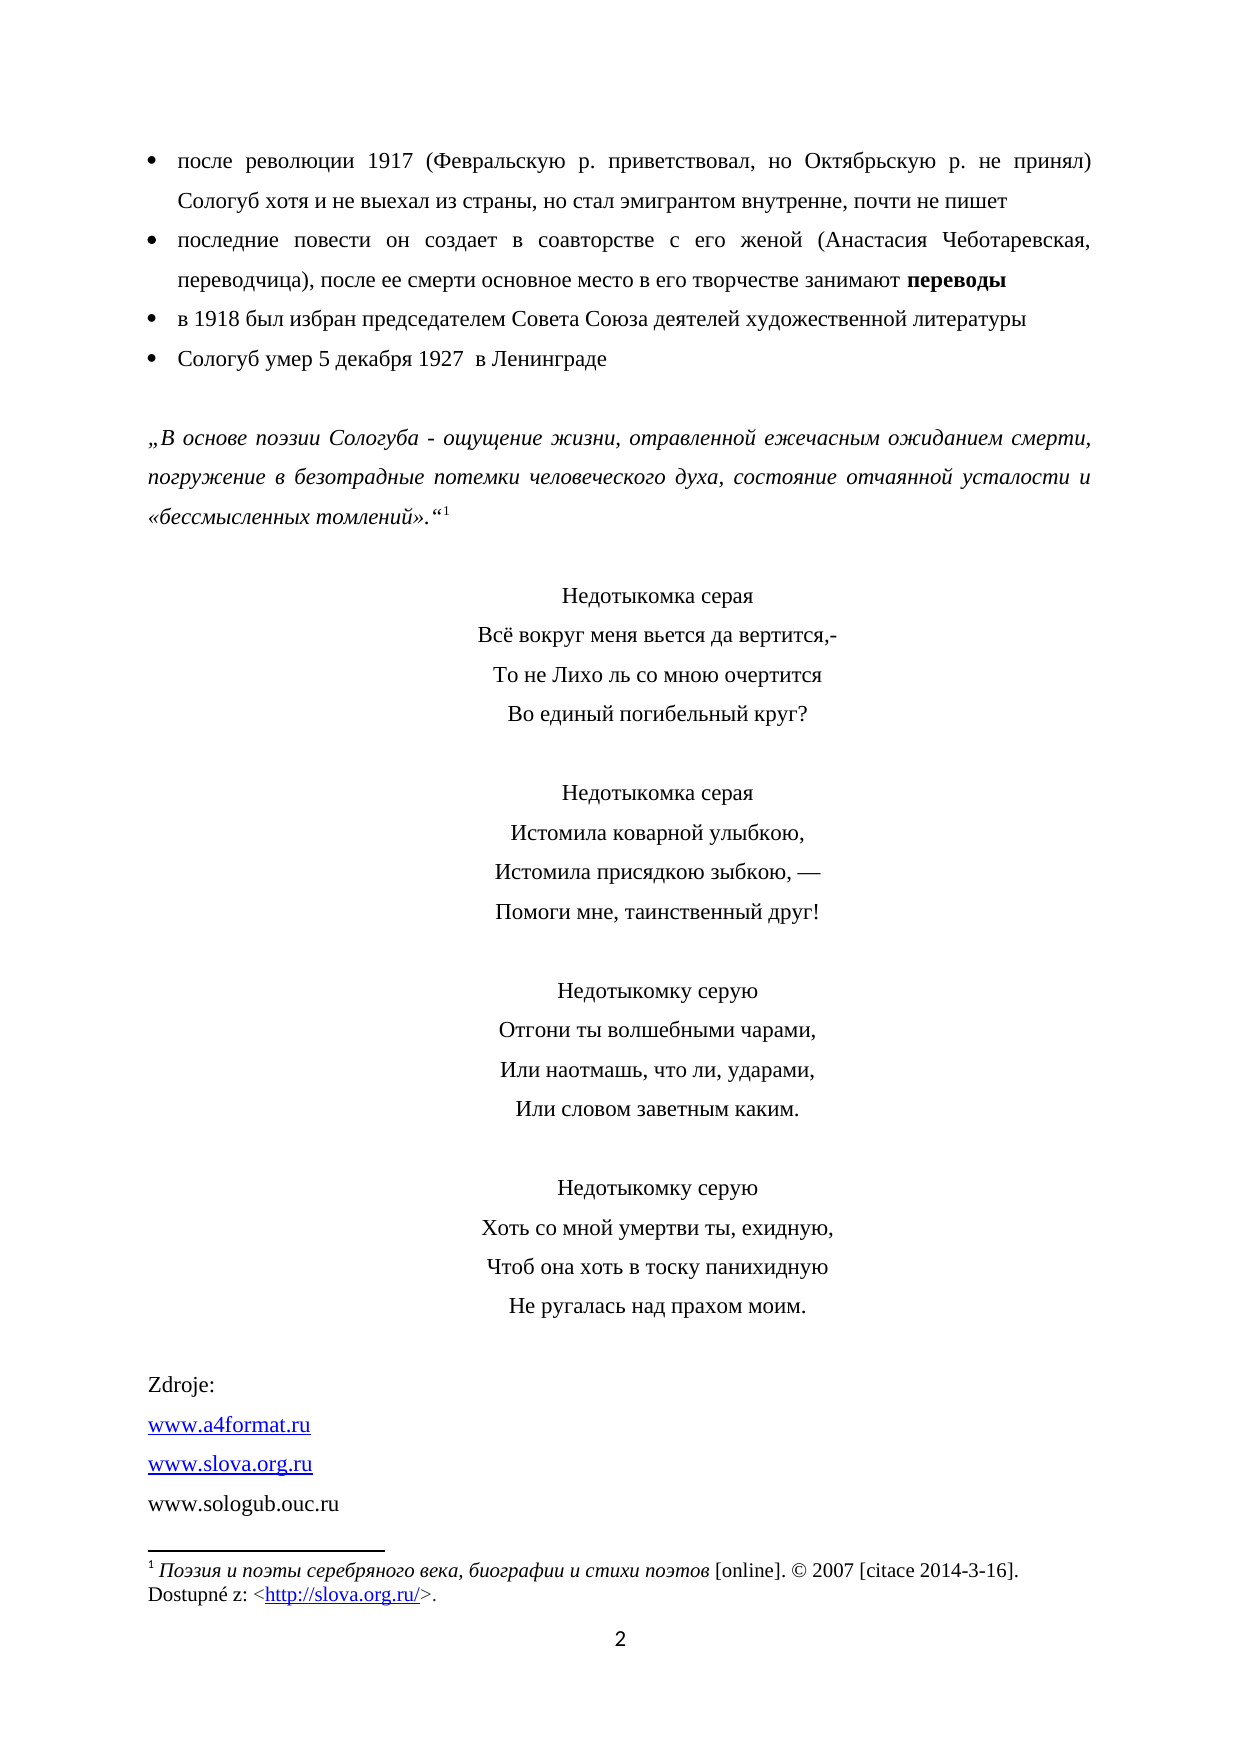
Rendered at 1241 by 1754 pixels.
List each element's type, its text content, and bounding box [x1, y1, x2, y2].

list Или наотмашь, что ли, ударами, [223, 1056, 1093, 1082]
list То не Лихо ль со мною очертится [223, 661, 1093, 687]
list Сологуб умер 5 декабря 1927 в Ленинграде [148, 345, 1093, 371]
list Помоги мне, таинственный друг! [223, 898, 1093, 924]
list Не ругалась над прахом моим. [223, 1292, 1093, 1319]
list после революции 1917 (Февральскую р. приветствовал, но Октябрьскую р. не принял) Сологуб хотя и не выехал из страны, но стал эмигрантом внутренне, почти не пишет [148, 148, 1093, 213]
list Истомила коварной улыбкою, [223, 819, 1093, 845]
list Всё вокруг меня вьется да вертится,- [223, 621, 1093, 648]
list www.slova.org.ru [148, 1450, 1093, 1477]
list в 1918 был избран председателем Совета Союза деятелей художественной литературы [148, 306, 1093, 332]
list Недотыкомка серая [223, 779, 1093, 806]
list Отгони ты волшебными чарами, [223, 1016, 1093, 1042]
list Истомила присядкою зыбкою, — [223, 858, 1093, 884]
list Недотыкомку серую [223, 1174, 1093, 1200]
list последние повести он создает в соавторстве с его женой (Анастасия Чеботаревская, переводчица), после ее смерти основное место в его творчестве занимают переводы [148, 227, 1093, 292]
list Чтоб она хоть в тоску панихидную [223, 1253, 1093, 1279]
list Во единый погибельный круг? [223, 700, 1093, 727]
list Или словом заветным каким. [223, 1095, 1093, 1121]
list www.a4format.ru [148, 1411, 1093, 1437]
list www.sologub.ouc.ru [148, 1490, 1093, 1516]
list „В основе поэзии Сологуба - ощущение жизни, отравленной ежечасным ожиданием смерти, погружение в безотрадные потемки человеческого духа, состояние отчаянной усталости и «бессмысленных томлений».“ [148, 424, 1093, 529]
list Недотыкомка серая [223, 582, 1093, 608]
list Хоть со мной умертви ты, ехидную, [223, 1213, 1093, 1240]
list Недотыкомку серую [223, 977, 1093, 1003]
list Zdroje: [148, 1371, 1093, 1398]
